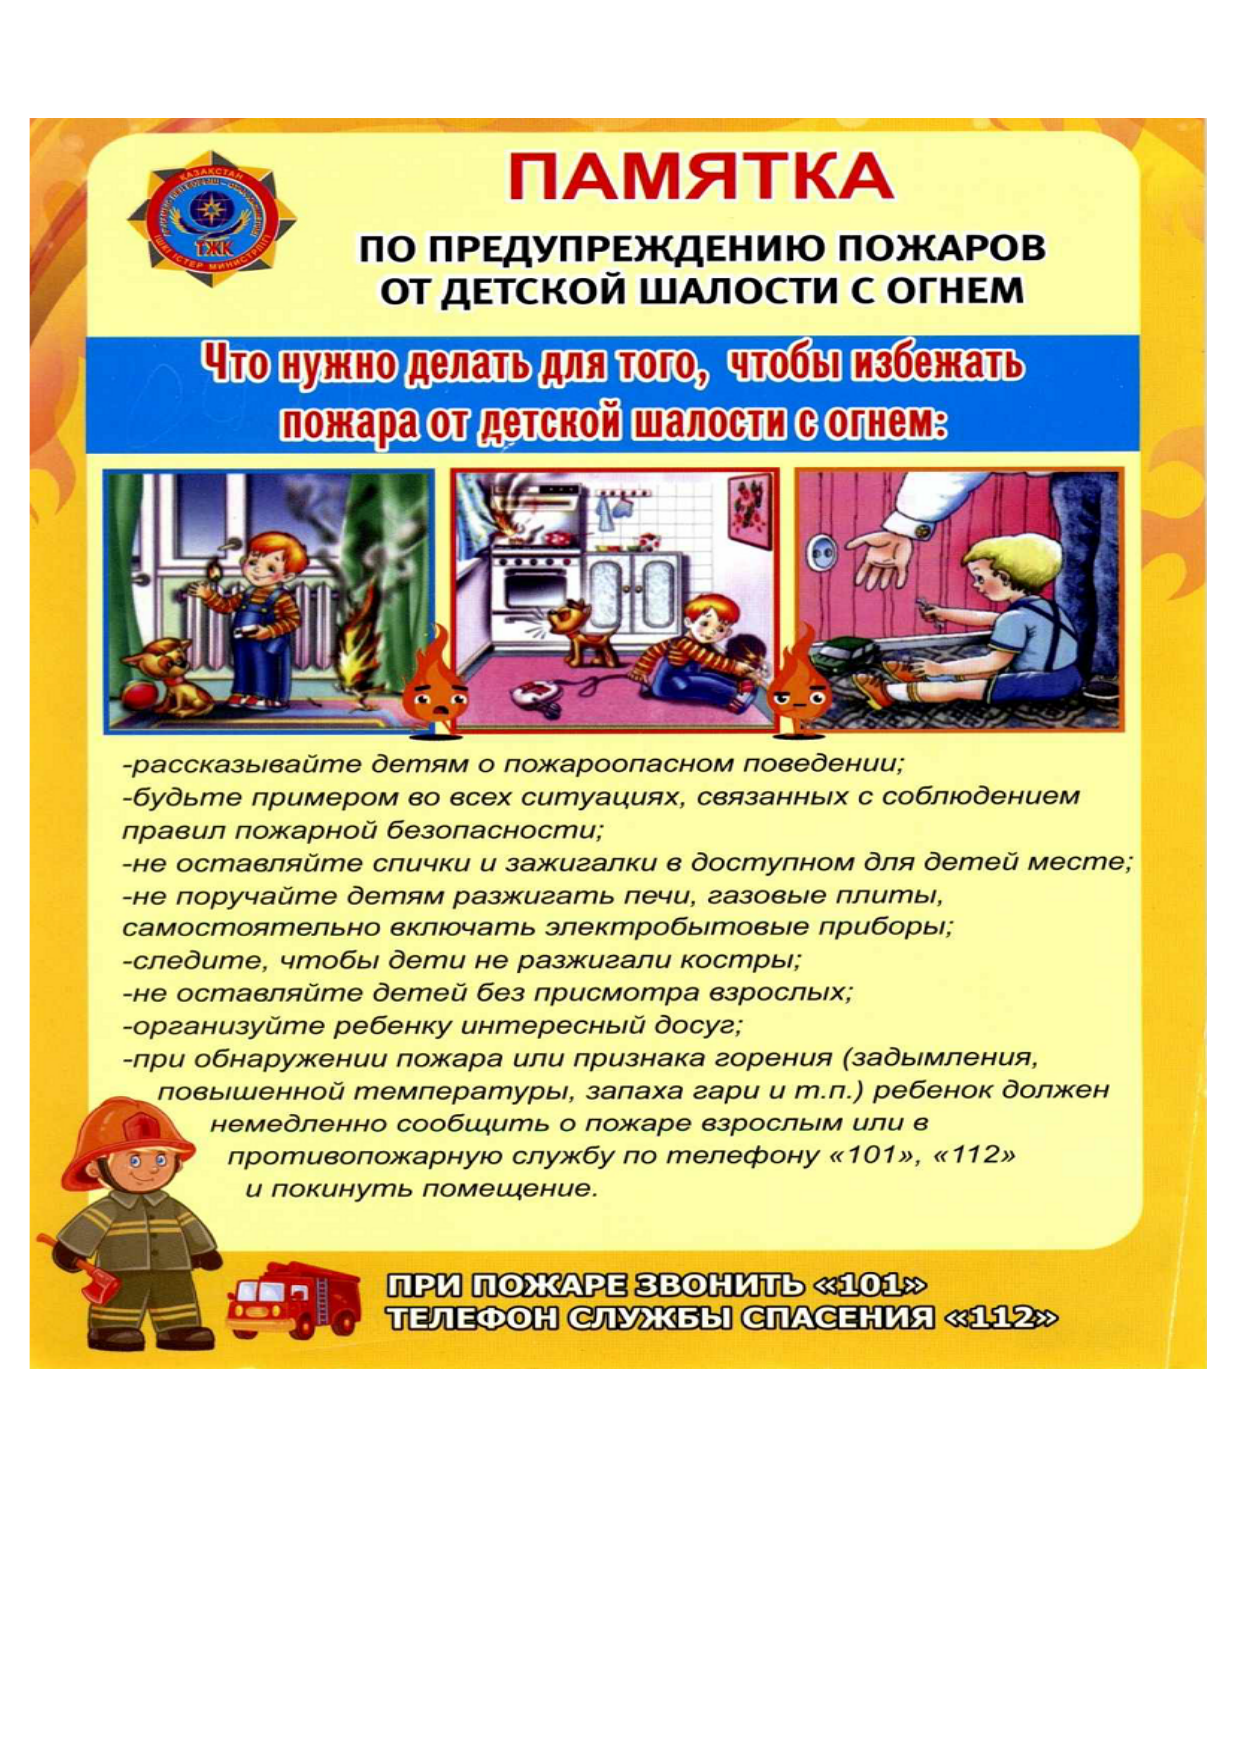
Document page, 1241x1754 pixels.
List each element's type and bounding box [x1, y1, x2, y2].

picture [29, 118, 1207, 1369]
